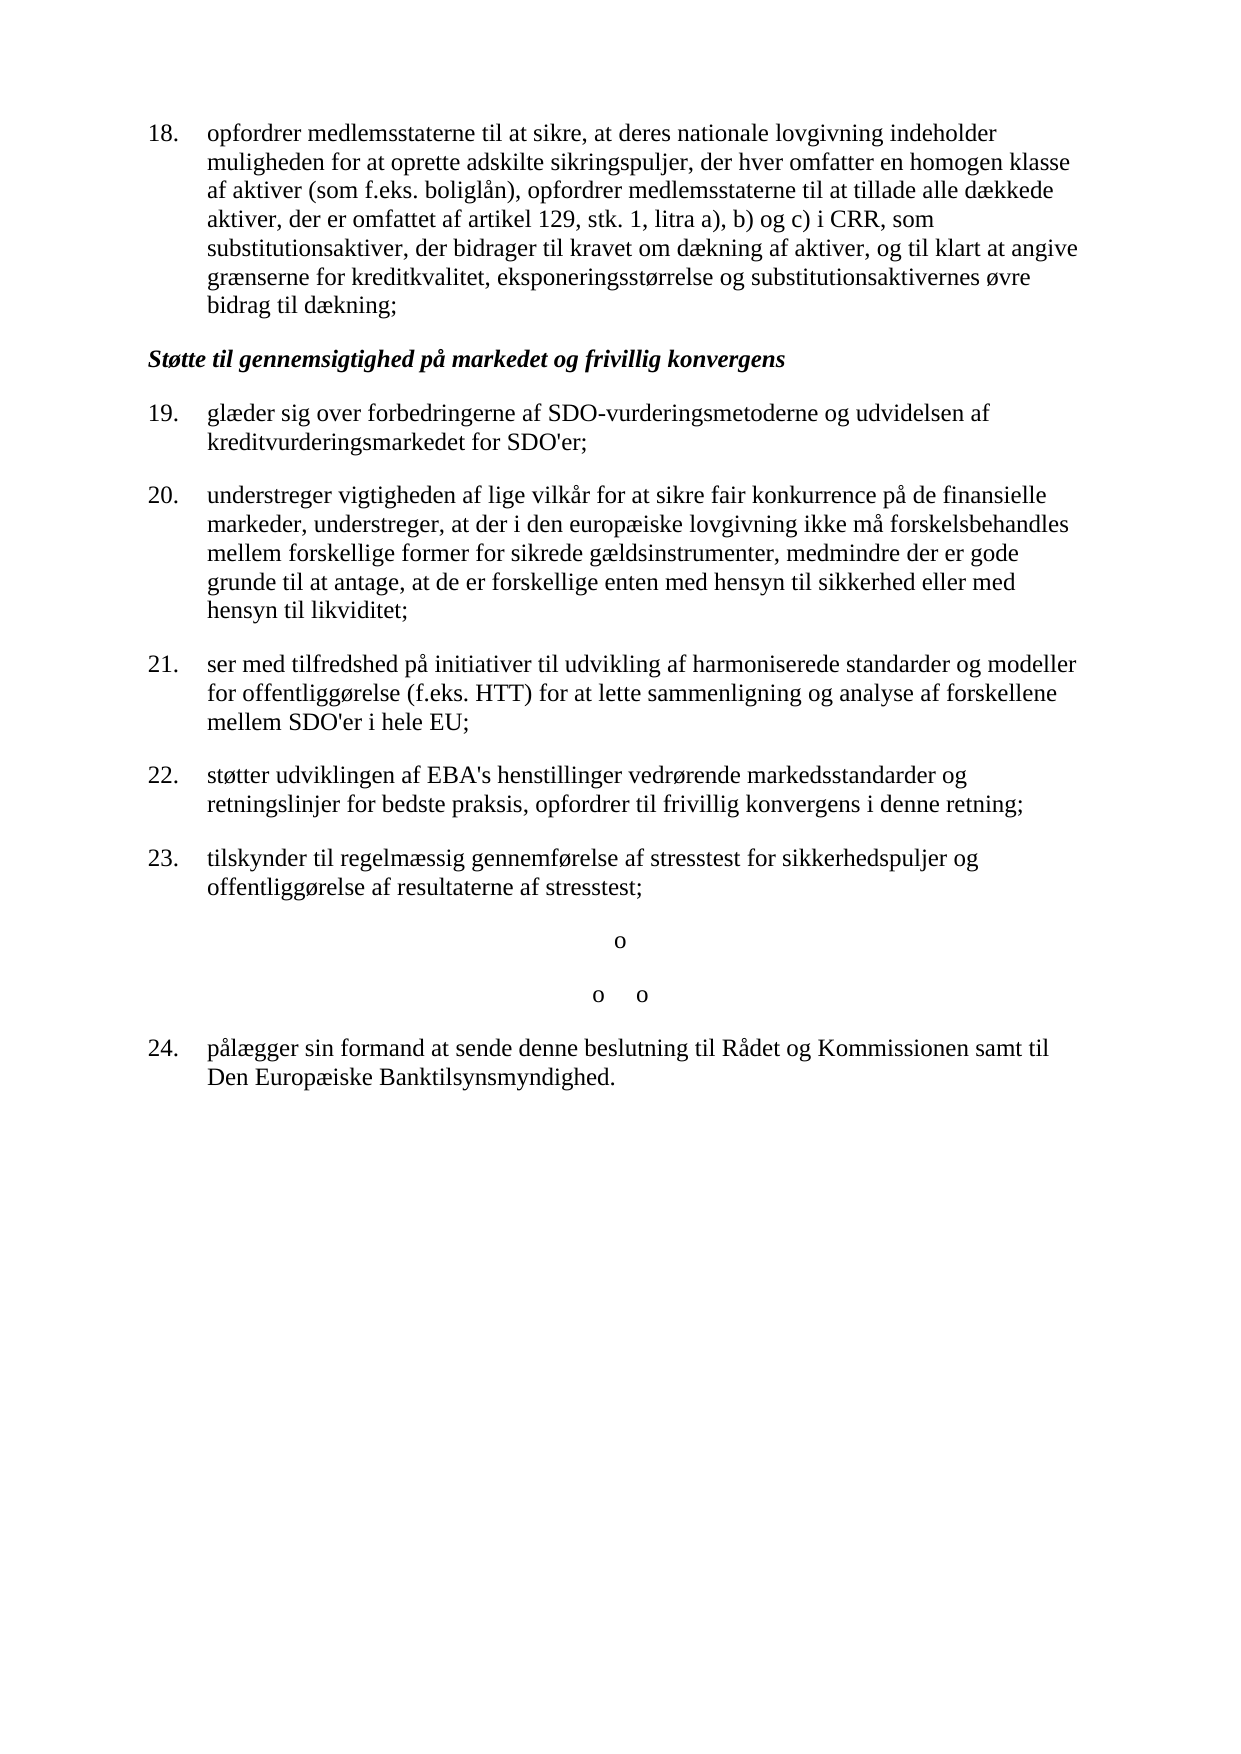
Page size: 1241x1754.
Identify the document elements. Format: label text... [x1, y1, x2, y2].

text Støtte til gennemsigtighed på markedet og frivillig konvergens [148, 344, 1092, 373]
text 21. ser med tilfredshed på initiativer til udvikling af harmoniserede standarder og modeller for offentliggørelse (f.eks. HTT) for at lette sammenligning og analyse af forskellene mellem SDO'er i hele EU; [148, 649, 1092, 736]
text o o [148, 979, 1092, 1008]
text o [148, 926, 1092, 954]
text 20. understreger vigtigheden af lige vilkår for at sikre fair konkurrence på de finansielle markeder, understreger, at der i den europæiske lovgivning ikke må forskelsbehandles mellem forskellige former for sikrede gældsinstrumenter, medmindre der er gode grunde til at antage, at de er forskellige enten med hensyn til sikkerhed eller med hensyn til likviditet; [148, 481, 1092, 624]
text 22. støtter udviklingen af EBA's henstillinger vedrørende markedsstandarder og retningslinjer for bedste praksis, opfordrer til frivillig konvergens i denne retning; [148, 761, 1092, 818]
text 23. tilskynder til regelmæssig gennemførelse af stresstest for sikkerhedspuljer og offentliggørelse af resultaterne af stresstest; [148, 843, 1092, 901]
text 18. opfordrer medlemsstaterne til at sikre, at deres nationale lovgivning indeholder muligheden for at oprette adskilte sikringspuljer, der hver omfatter en homogen klasse af aktiver (som f.eks. boliglån), opfordrer medlemsstaterne til at tillade alle dækkede aktiver, der er omfattet af artikel 129, stk. 1, litra a), b) og c) i CRR, som substitutionsaktiver, der bidrager til kravet om dækning af aktiver, og til klart at angive grænserne for kreditkvalitet, eksponeringsstørrelse og substitutionsaktivernes øvre bidrag til dækning; [148, 118, 1092, 319]
text 24. pålægger sin formand at sende denne beslutning til Rådet og Kommissionen samt til Den Europæiske Banktilsynsmyndighed. [148, 1033, 1092, 1091]
text 19. glæder sig over forbedringerne af SDO-vurderingsmetoderne og udvidelsen af kreditvurderingsmarkedet for SDO'er; [148, 398, 1092, 456]
